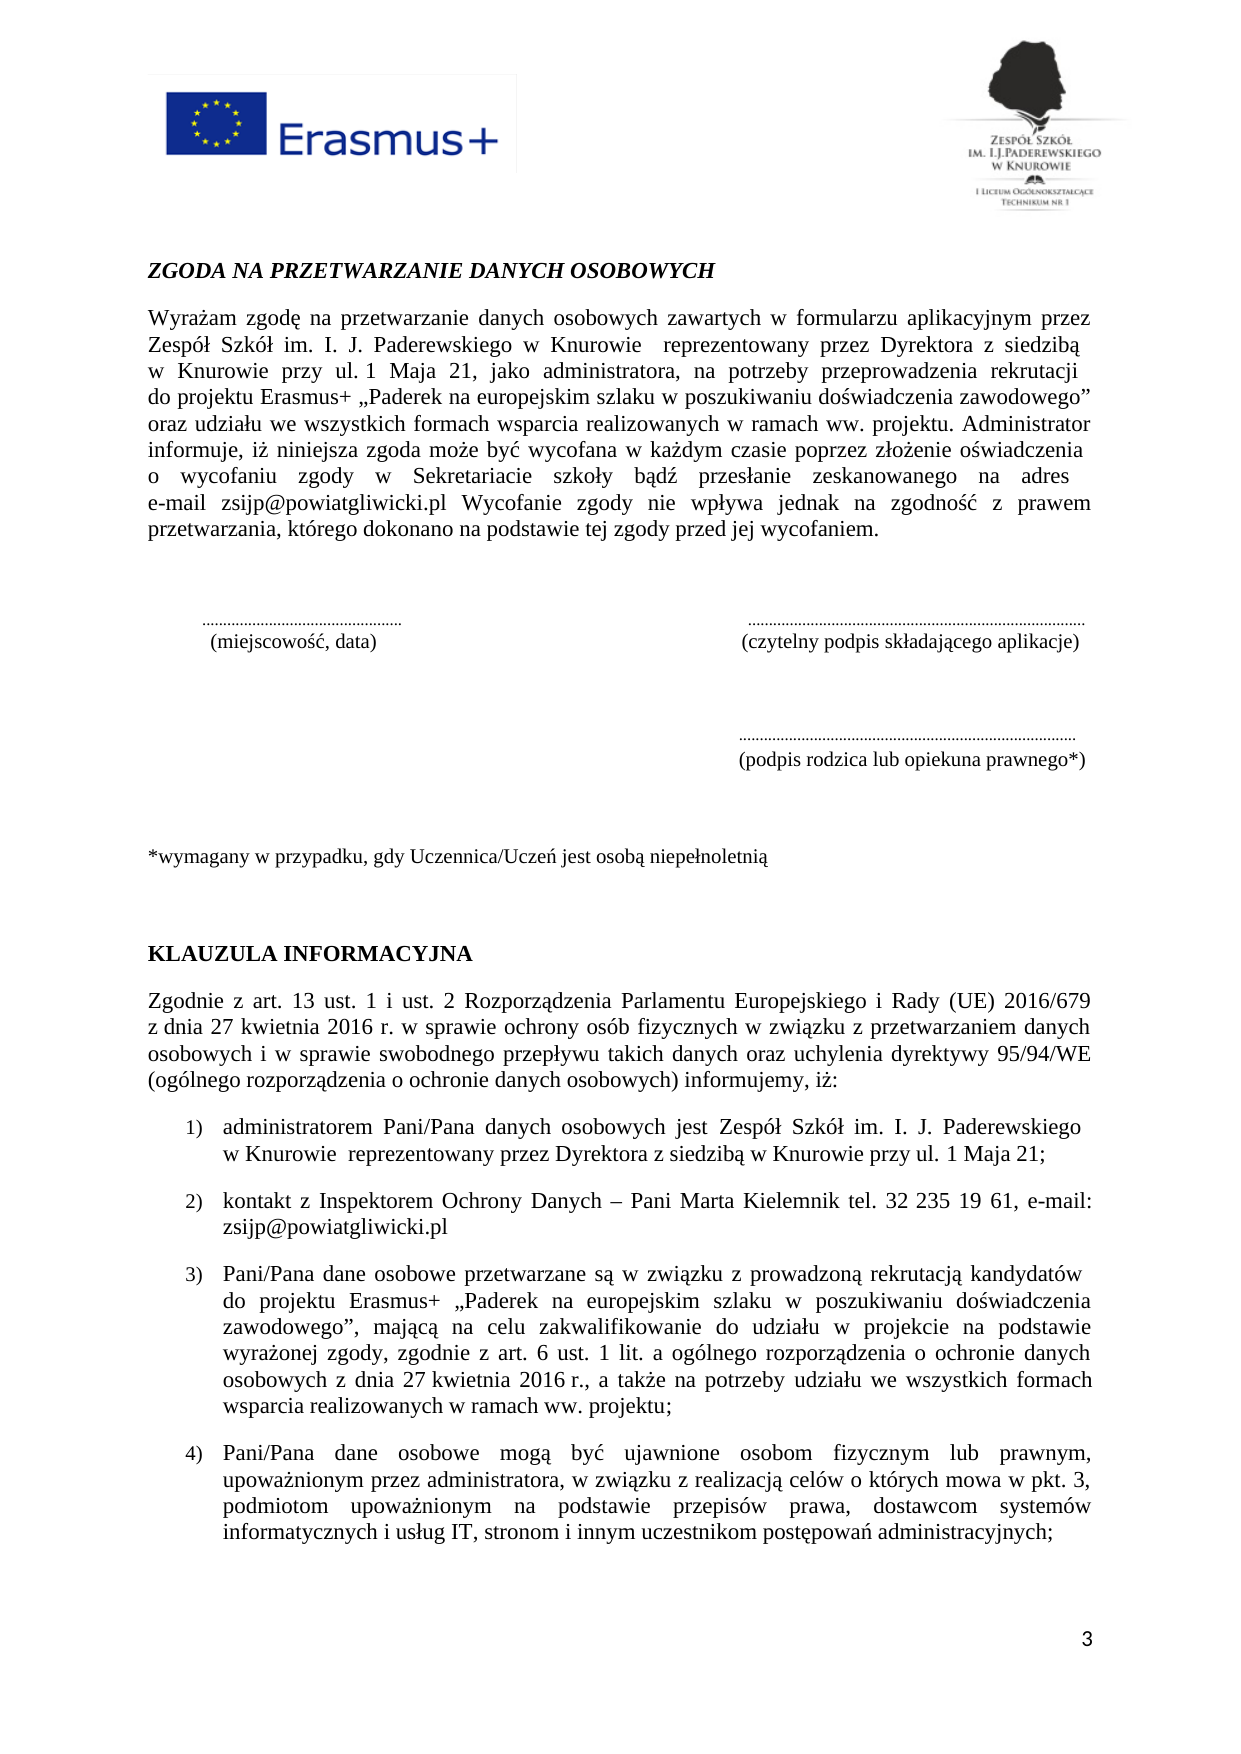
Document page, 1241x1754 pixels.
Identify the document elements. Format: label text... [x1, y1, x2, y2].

text ZGODA NA PRZETWARZANIE DANYCH OSOBOWYCH [148, 257, 1093, 283]
text ................................................................................. (podpis rodzica lub opiekuna prawnego*) [148, 725, 1093, 771]
text (miejscowość, data) (czytelny podpis składającego aplikacje) [148, 629, 1196, 653]
text *wymagany w przypadku, gdy Uczennica/Uczeń jest osobą niepełnoletnią [148, 844, 1093, 868]
text ................................................ ................................................................................. [148, 609, 1093, 629]
list administratorem Pani/Pana danych osobowych jest Zespół Szkół im. I. J. Paderewskiego w Knurowie reprezentowany przez Dyrektora z siedzibą w Knurowie przy ul. 1 Maja 21; [185, 1113, 1093, 1166]
picture [147, 73, 518, 173]
list Pani/Pana dane osobowe przetwarzane są w związku z prowadzoną rekrutacją kandydatów do projektu Erasmus+ „Paderek na europejskim szlaku w poszukiwaniu doświadczenia zawodowego”, mającą na celu zakwalifikowanie do udziału w projekcie na podstawie wyrażonej zgody, zgodnie z art. 6 ust. 1 lit. a ogólnego rozporządzenia o ochronie danych osobowych z dnia 27 kwietnia 2016 r., a także na potrzeby udziału we wszystkich formach wsparcia realizowanych w ramach ww. projektu; [185, 1260, 1093, 1418]
text Zgodnie z art. 13 ust. 1 i ust. 2 Rozporządzenia Parlamentu Europejskiego i Rady (UE) 2016/679 z dnia 27 kwietnia 2016 r. w sprawie ochrony osób fizycznych w związku z przetwarzaniem danych osobowych i w sprawie swobodnego przepływu takich danych oraz uchylenia dyrektywy 95/94/WE (ogólnego rozporządzenia o ochronie danych osobowych) informujemy, iż: [148, 987, 1093, 1092]
text Wyrażam zgodę na przetwarzanie danych osobowych zawartych w formularzu aplikacyjnym przez Zespół Szkół im. I. J. Paderewskiego w Knurowie reprezentowany przez Dyrektora z siedzibą w Knurowie przy ul. 1 Maja 21, jako administratora, na potrzeby przeprowadzenia rekrutacji do projektu Erasmus+ „Paderek na europejskim szlaku w poszukiwaniu doświadczenia zawodowego” oraz udziału we wszystkich formach wsparcia realizowanych w ramach ww. projektu. Administrator informuje, iż niniejsza zgoda może być wycofana w każdym czasie poprzez złożenie oświadczenia o wycofaniu zgody w Sekretariacie szkoły bądź przesłanie zeskanowanego na adres e-mail zsijp@powiatgliwicki.pl Wycofanie zgody nie wpływa jednak na zgodność z prawem przetwarzania, którego dokonano na podstawie tej zgody przed jej wycofaniem. [148, 304, 1093, 542]
text KLAUZULA INFORMACYJNA [148, 940, 1093, 966]
list kontakt z Inspektorem Ochrony Danych – Pani Marta Kielemnik tel. 32 235 19 61, e-mail: zsijp@powiatgliwicki.pl [185, 1187, 1093, 1239]
list Pani/Pana dane osobowe mogą być ujawnione osobom fizycznym lub prawnym, upoważnionym przez administratora, w związku z realizacją celów o których mowa w pkt. 3, podmiotom upoważnionym na podstawie przepisów prawa, dostawcom systemów informatycznych i usług IT, stronom i innym uczestnikom postępowań administracyjnych; [185, 1439, 1093, 1545]
picture [911, 18, 1155, 244]
